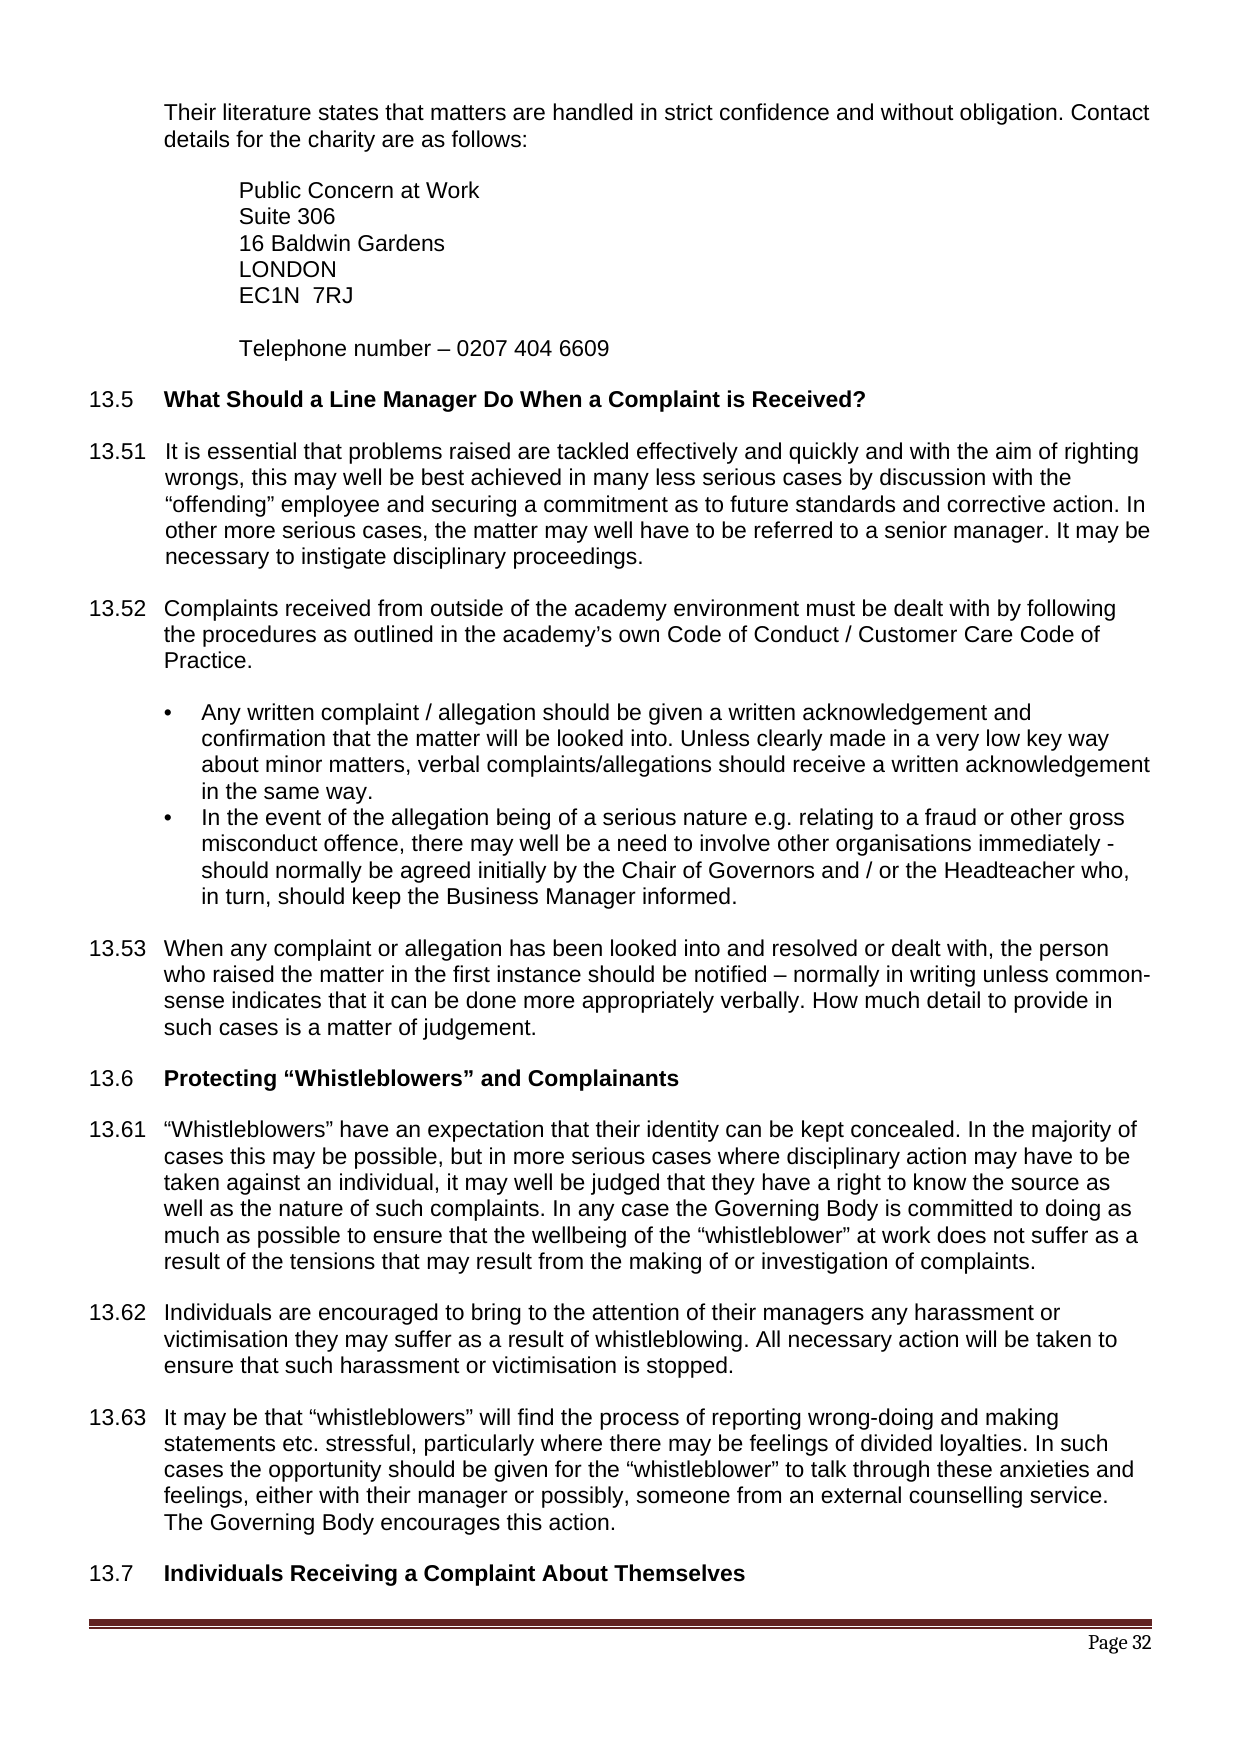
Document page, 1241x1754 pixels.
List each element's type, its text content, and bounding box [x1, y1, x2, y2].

text 13.5 What Should a Line Manager Do When a Complaint is Received? [89, 386, 1152, 413]
text 13.52 Complaints received from outside of the academy environment must be dealt with by following the procedures as outlined in the academy’s own Code of Conduct / Customer Care Code of Practice. [89, 594, 1152, 674]
list Any written complaint / allegation should be given a written acknowledgement and confirmation that the matter will be looked into. Unless clearly made in a very low key way about minor matters, verbal complaints/allegations should receive a written acknowledgement in the same way. [164, 699, 1152, 804]
text LONDON [239, 256, 1152, 282]
text 13.6 Protecting “Whistleblowers” and Complainants [89, 1065, 1152, 1091]
text 16 Baldwin Gardens [239, 230, 1152, 256]
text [89, 99, 1152, 152]
text 13.51 It is essential that problems raised are tackled effectively and quickly and with the aim of righting wrongs, this may well be best achieved in many less serious cases by discussion with the “offending” employee and securing a commitment as to future standards and corrective action. In other more serious cases, the matter may well have to be referred to a senior manager. It may be necessary to instigate disciplinary proceedings. [89, 438, 1152, 569]
list In the event of the allegation being of a serious nature e.g. relating to a fraud or other gross misconduct offence, there may well be a need to involve other organisations immediately - should normally be agreed initially by the Chair of Governors and / or the Headteacher who, in turn, should keep the Business Manager informed. [164, 804, 1152, 909]
text Suite 306 [239, 203, 1152, 230]
text 13.62 Individuals are encouraged to bring to the attention of their managers any harassment or victimisation they may suffer as a result of whistleblowing. All necessary action will be taken to ensure that such harassment or victimisation is stopped. [89, 1299, 1152, 1378]
text 13.61 “Whistleblowers” have an expectation that their identity can be kept concealed. In the majority of cases this may be possible, but in more serious cases where disciplinary action may have to be taken against an individual, it may well be judged that they have a right to know the source as well as the nature of such complaints. In any case the Governing Body is committed to doing as much as possible to ensure that the wellbeing of the “whistleblower” at work does not suffer as a result of the tensions that may result from the making of or investigation of complaints. [89, 1116, 1152, 1274]
text EC1N 7RJ [239, 282, 1152, 309]
text Telephone number – 0207 404 6609 [239, 335, 1152, 361]
text 13.7 Individuals Receiving a Complaint About Themselves [89, 1560, 1152, 1587]
text Public Concern at Work [239, 177, 1152, 203]
text 13.53 When any complaint or allegation has been looked into and resolved or dealt with, the person who raised the matter in the first instance should be notified – normally in writing unless common-sense indicates that it can be done more appropriately verbally. How much detail to provide in such cases is a matter of judgement. [89, 934, 1152, 1040]
text 13.63 It may be that “whistleblowers” will find the process of reporting wrong-doing and making statements etc. stressful, particularly where there may be feelings of divided loyalties. In such cases the opportunity should be given for the “whistleblower” to talk through these anxieties and feelings, either with their manager or possibly, someone from an external counselling service. The Governing Body encourages this action. [89, 1403, 1152, 1535]
